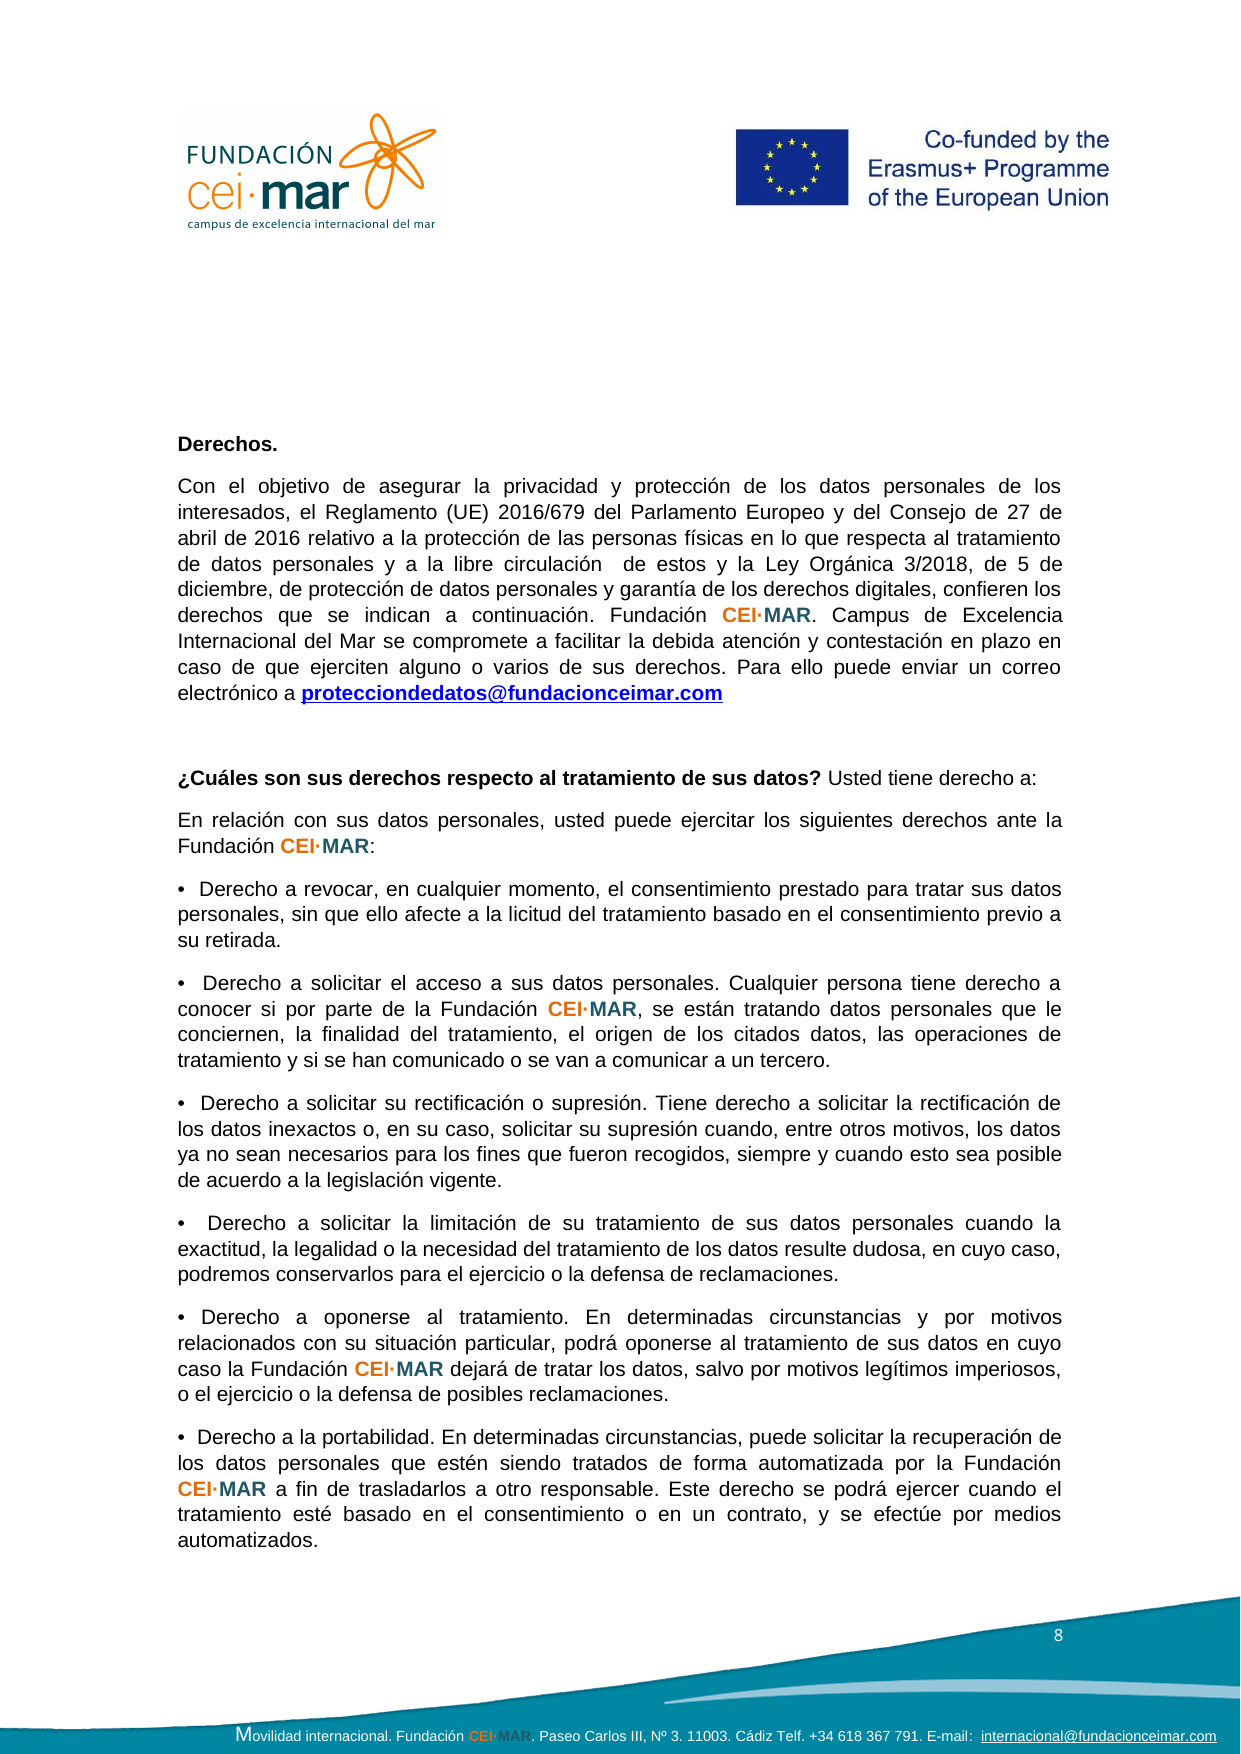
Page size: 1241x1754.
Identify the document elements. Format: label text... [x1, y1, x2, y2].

text • Derecho a revocar, en cualquier momento, el consentimiento prestado para tratar sus datos personales, sin que ello afecte a la licitud del tratamiento basado en el consentimiento previo a su retirada. [177, 876, 1063, 952]
text ¿Cuáles son sus derechos respecto al tratamiento de sus datos? Usted tiene derecho a: [177, 766, 1063, 789]
text Con el objetivo de asegurar la privacidad y protección de los datos personales de los interesados, el Reglamento (UE) 2016/679 del Parlamento Europeo y del Consejo de 27 de abril de 2016 relativo a la protección de las personas físicas en lo que respecta al tratamiento de datos personales y a la libre circulación de estos y la Ley Orgánica 3/2018, de 5 de diciembre, de protección de datos personales y garantía de los derechos digitales, confieren los derechos que se indican a continuación. Fundación CEI·MAR. Campus de Excelencia Internacional del Mar se compromete a facilitar la debida atención y contestación en plazo en caso de que ejerciten alguno o varios de sus derechos. Para ello puede enviar un correo electrónico a protecciondedatos@fundacionceimar.com [177, 474, 1063, 704]
text • Derecho a solicitar el acceso a sus datos personales. Cualquier persona tiene derecho a conocer si por parte de la Fundación CEI·MAR, se están tratando datos personales que le conciernen, la finalidad del tratamiento, el origen de los citados datos, las operaciones de tratamiento y si se han comunicado o se van a comunicar a un tercero. [177, 971, 1063, 1072]
text • Derecho a solicitar la limitación de su tratamiento de sus datos personales cuando la exactitud, la legalidad o la necesidad del tratamiento de los datos resulte dudosa, en cuyo caso, podremos conservarlos para el ejercicio o la defensa de reclamaciones. [177, 1211, 1063, 1286]
text Derechos. [177, 431, 1063, 455]
text En relación con sus datos personales, usted puede ejercitar los siguientes derechos ante la Fundación CEI·MAR: [177, 808, 1063, 858]
text • Derecho a oponerse al tratamiento. En determinadas circunstancias y por motivos relacionados con su situación particular, podrá oponerse al tratamiento de sus datos en cuyo caso la Fundación CEI·MAR dejará de tratar los datos, salvo por motivos legítimos imperiosos, o el ejercicio o la defensa de posibles reclamaciones. [177, 1305, 1063, 1406]
picture [0, 1578, 1241, 1754]
text • Derecho a solicitar su rectificación o supresión. Tiene derecho a solicitar la rectificación de los datos inexactos o, en su caso, solicitar su supresión cuando, entre otros motivos, los datos ya no sean necesarios para los fines que fueron recogidos, siempre y cuando esto sea posible de acuerdo a la legislación vigente. [177, 1091, 1063, 1192]
picture [177, 105, 447, 233]
picture [724, 119, 1110, 218]
text • Derecho a la portabilidad. En determinadas circunstancias, puede solicitar la recuperación de los datos personales que estén siendo tratados de forma automatizada por la Fundación CEI·MAR a fin de trasladarlos a otro responsable. Este derecho se podrá ejercer cuando el tratamiento esté basado en el consentimiento o en un contrato, y se efectúe por medios automatizados. [177, 1425, 1063, 1552]
